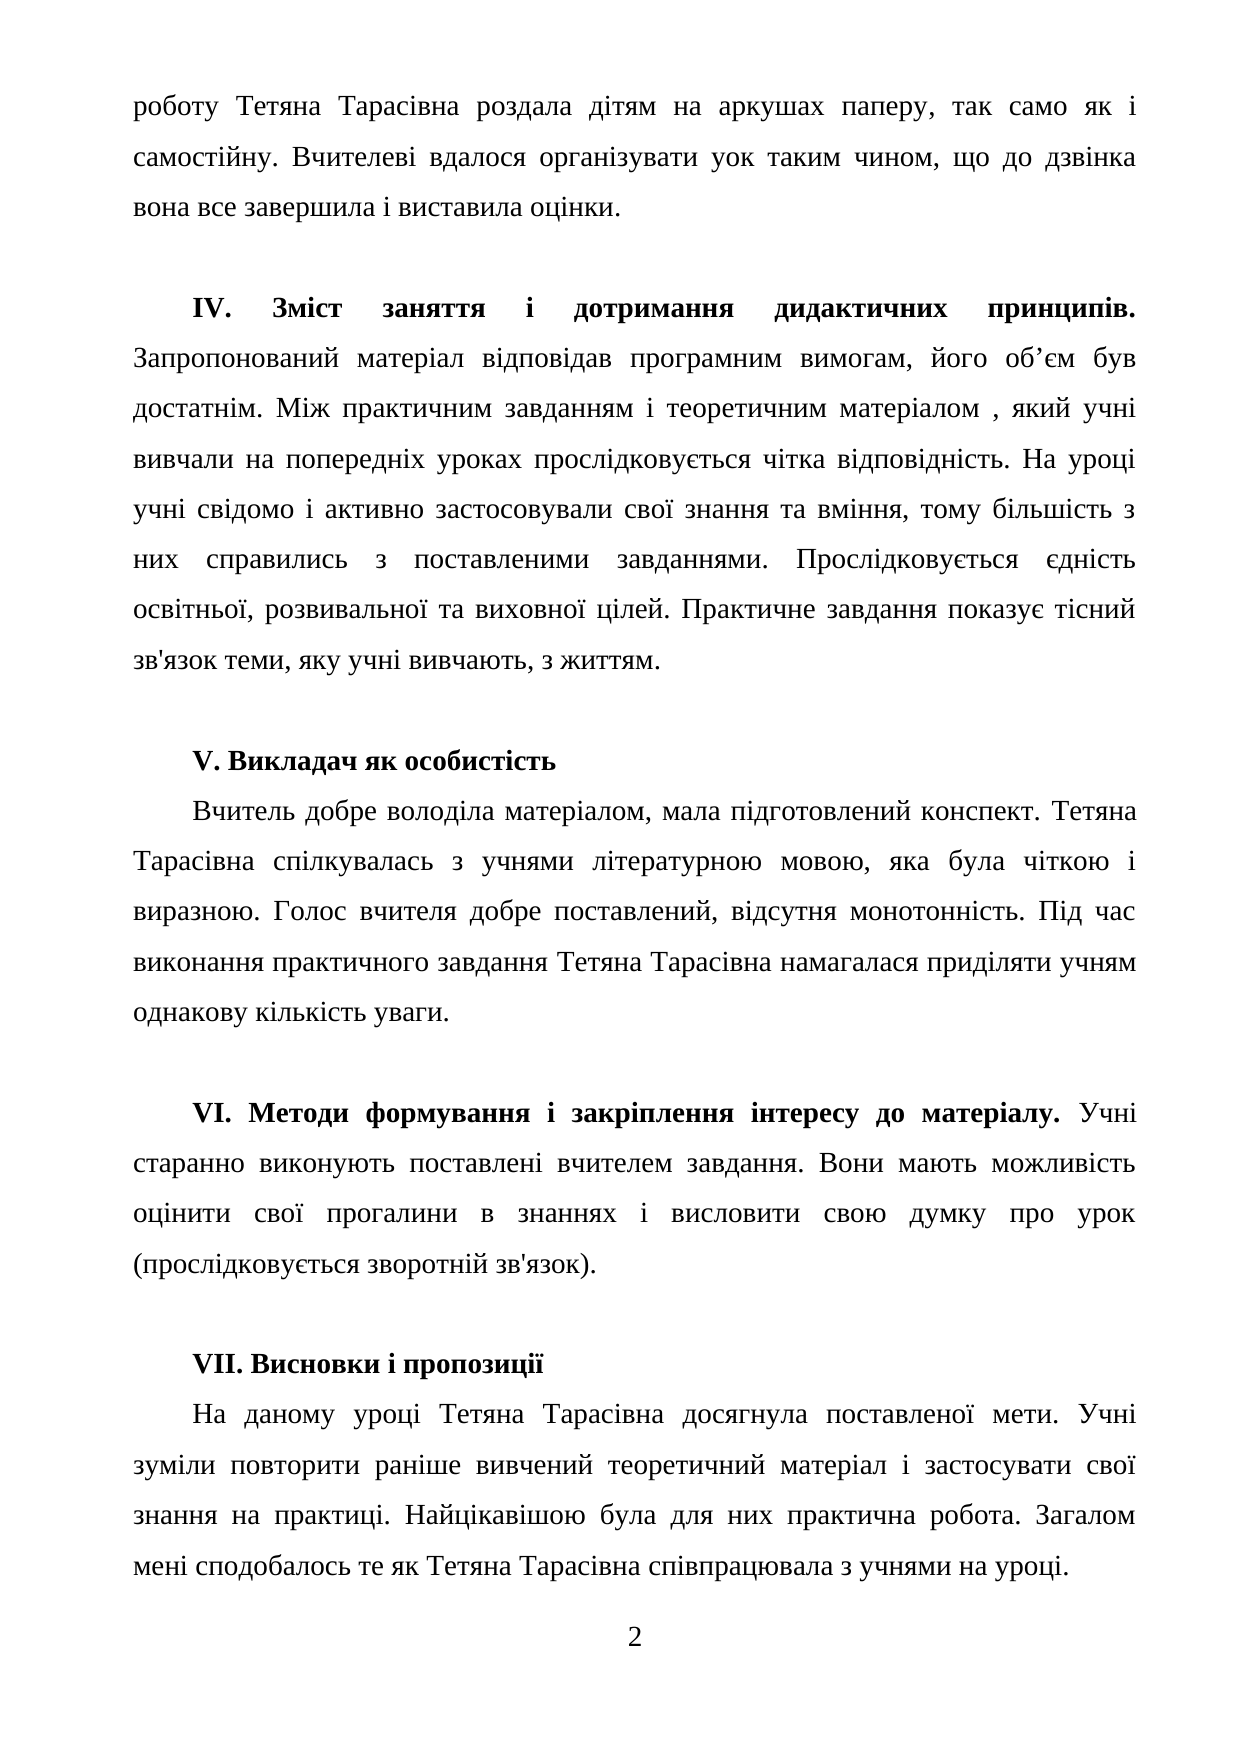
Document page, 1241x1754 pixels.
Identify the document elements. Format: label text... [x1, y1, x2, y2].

text На даному уроці Тетяна Тарасівна досягнула поставленої мети. Учні зуміли повторити раніше вивчений теоретичний матеріал і застосувати свої знання на практиці. Найцікавішою була для них практична робота. Загалом мені сподобалось те як Тетяна Тарасівна співпрацювала з учнями на уроці. [133, 1397, 1137, 1581]
text V. Викладач як особистість [133, 743, 1137, 776]
text VI. Методи формування і закріплення інтересу до матеріалу. Учні старанно виконують поставлені вчителем завдання. Вони мають можливість оцінити свої прогалини в знаннях і висловити свою думку про урок (прослідковується зворотній зв'язок). [133, 1095, 1137, 1279]
text VII. Висновки і пропозиції [133, 1346, 1137, 1380]
text Вчитель добре володіла матеріалом, мала підготовлений конспект. Тетяна Тарасівна спілкувалась з учнями літературною мовою, яка була чіткою і виразною. Голос вчителя добре поставлений, відсутня монотонність. Під час виконання практичного завдання Тетяна Тарасівна намагалася приділяти учням однакову кількість уваги. [133, 793, 1137, 1028]
text IV. Зміст заняття і дотримання дидактичних принципів. Запропонований матеріал відповідав програмним вимогам, його об’єм був достатнім. Між практичним завданням і теоретичним матеріалом , який учні вивчали на попередніх уроках прослідковується чітка відповідність. На уроці учні свідомо і активно застосовували свої знання та вміння, тому більшість з них справились з поставленими завданнями. Прослідковується єдність освітньої, розвивальної та виховної цілей. Практичне завдання показує тісний зв'язок теми, яку учні вивчають, з життям. [133, 290, 1137, 676]
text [133, 88, 1137, 223]
